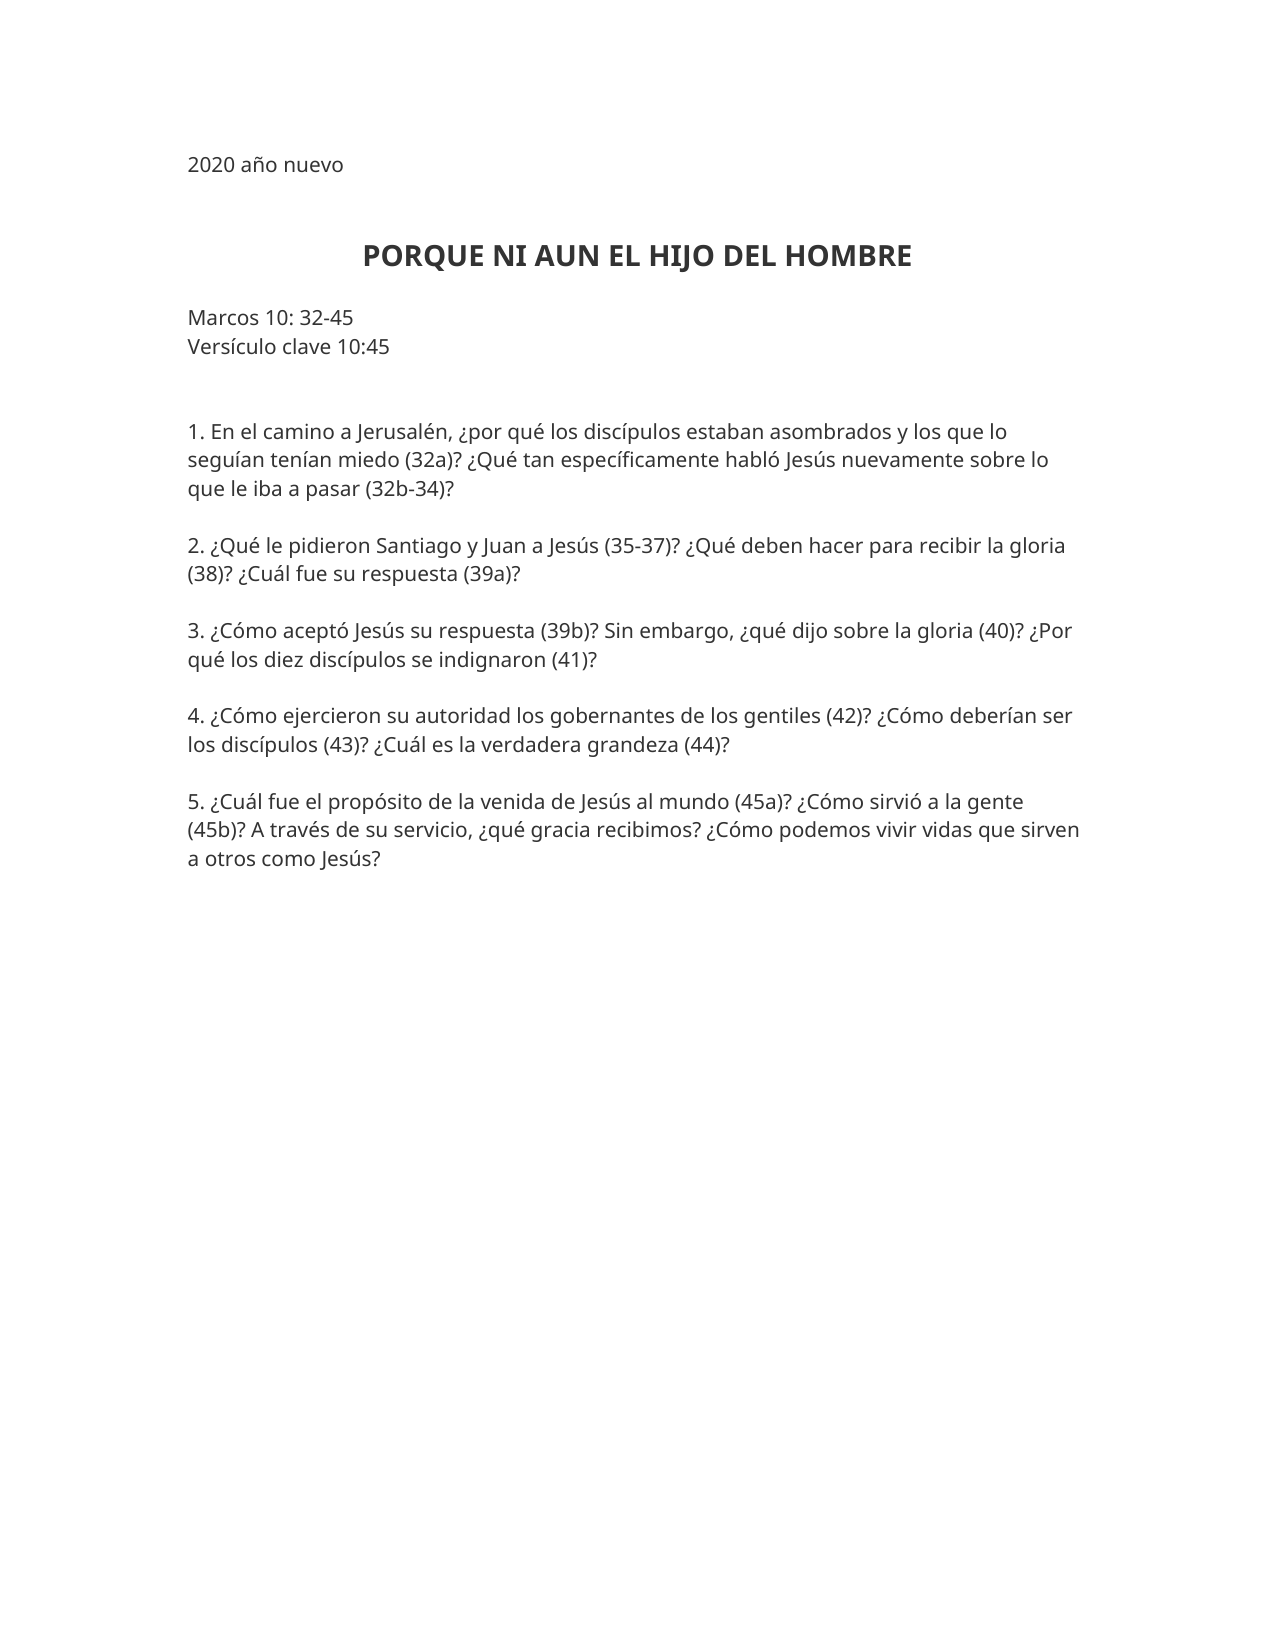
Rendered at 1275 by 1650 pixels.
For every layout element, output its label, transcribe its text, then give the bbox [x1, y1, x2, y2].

text Versículo clave 10:45 [187, 332, 1087, 360]
text 2. ¿Qué le pidieron Santiago y Juan a Jesús (35-37)? ¿Qué deben hacer para recibir la gloria (38)? ¿Cuál fue su respuesta (39a)? [187, 531, 1087, 588]
text PORQUE NI AUN EL HIJO DEL HOMBRE [187, 235, 1087, 275]
text 2020 año nuevo [187, 150, 1087, 178]
text 1. En el camino a Jerusalén, ¿por qué los discípulos estaban asombrados y los que lo seguían tenían miedo (32a)? ¿Qué tan específicamente habló Jesús nuevamente sobre lo que le iba a pasar (32b-34)? [187, 417, 1087, 502]
text 4. ¿Cómo ejercieron su autoridad los gobernantes de los gentiles (42)? ¿Cómo deberían ser los discípulos (43)? ¿Cuál es la verdadera grandeza (44)? [187, 702, 1087, 758]
text 3. ¿Cómo aceptó Jesús su respuesta (39b)? Sin embargo, ¿qué dijo sobre la gloria (40)? ¿Por qué los diez discípulos se indignaron (41)? [187, 616, 1087, 673]
text 5. ¿Cuál fue el propósito de la venida de Jesús al mundo (45a)? ¿Cómo sirvió a la gente (45b)? A través de su servicio, ¿qué gracia recibimos? ¿Cómo podemos vivir vidas que sirven a otros como Jesús? [187, 787, 1087, 872]
text Marcos 10: 32-45 [187, 303, 1087, 332]
